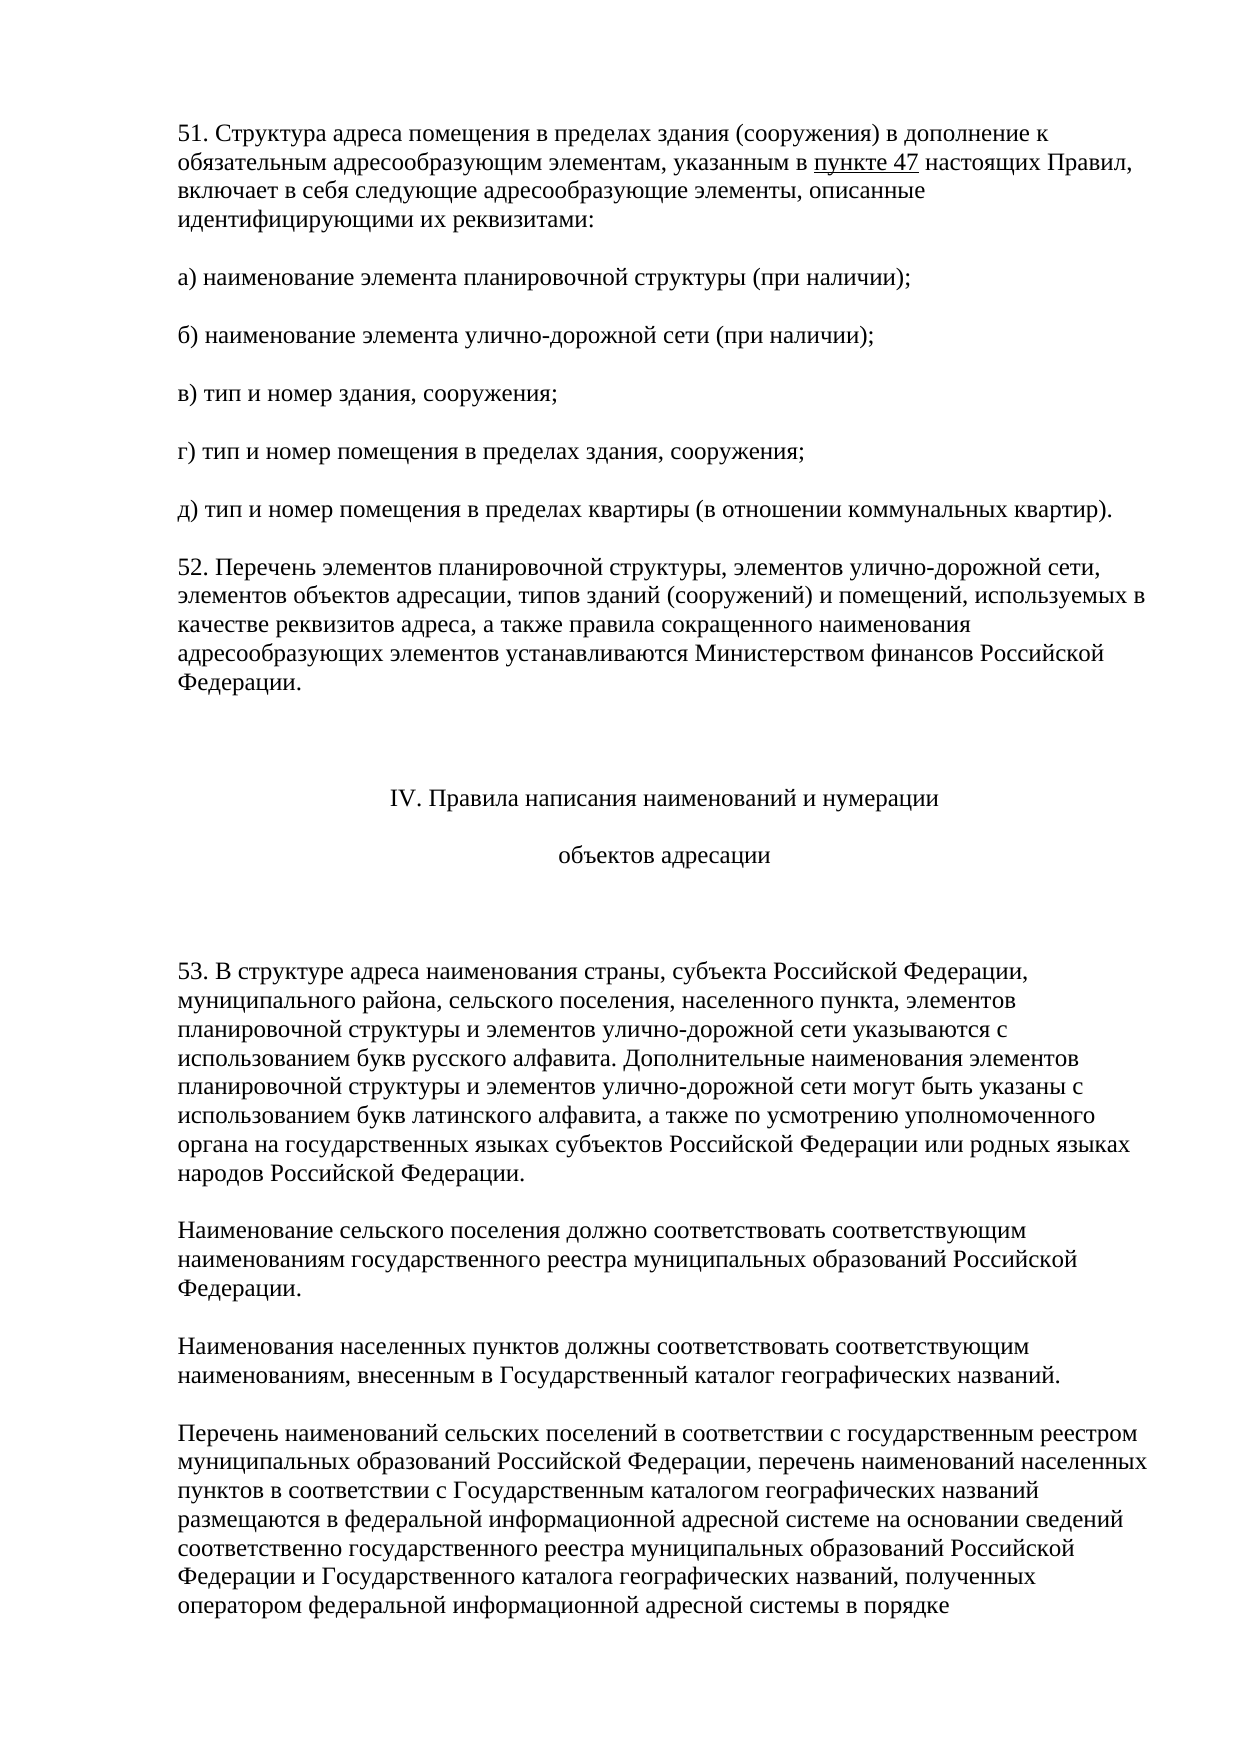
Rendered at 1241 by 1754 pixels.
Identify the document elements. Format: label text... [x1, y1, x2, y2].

text 51. Структура адреса помещения в пределах здания (сооружения) в дополнение к обязательным адресообразующим элементам, указанным в пункте 47 настоящих Правил, включает в себя следующие адресообразующие элементы, описанные идентифицирующими их реквизитами: [177, 118, 1152, 233]
text а) наименование элемента планировочной структуры (при наличии); [177, 262, 1152, 291]
text 52. Перечень элементов планировочной структуры, элементов улично-дорожной сети, элементов объектов адресации, типов зданий (сооружений) и помещений, используемых в качестве реквизитов адреса, а также правила сокращенного наименования адресообразующих элементов устанавливаются Министерством финансов Российской Федерации. [177, 552, 1152, 696]
text д) тип и номер помещения в пределах квартиры (в отношении коммунальных квартир). [177, 494, 1152, 523]
text Наименования населенных пунктов должны соответствовать соответствующим наименованиям, внесенным в Государственный каталог географических названий. [177, 1331, 1152, 1388]
text IV. Правила написания наименований и нумерации [177, 783, 1152, 811]
text в) тип и номер здания, сооружения; [177, 378, 1152, 407]
text Наименование сельского поселения должно соответствовать соответствующим наименованиям государственного реестра муниципальных образований Российской Федерации. [177, 1216, 1152, 1302]
text г) тип и номер помещения в пределах здания, сооружения; [177, 436, 1152, 465]
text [177, 1418, 1152, 1619]
text б) наименование элемента улично-дорожной сети (при наличии); [177, 320, 1152, 349]
text 53. В структуре адреса наименования страны, субъекта Российской Федерации, муниципального района, сельского поселения, населенного пункта, элементов планировочной структуры и элементов улично-дорожной сети указываются с использованием букв русского алфавита. Дополнительные наименования элементов планировочной структуры и элементов улично-дорожной сети могут быть указаны с использованием букв латинского алфавита, а также по усмотрению уполномоченного органа на государственных языках субъектов Российской Федерации или родных языках народов Российской Федерации. [177, 956, 1152, 1186]
text объектов адресации [177, 841, 1152, 869]
